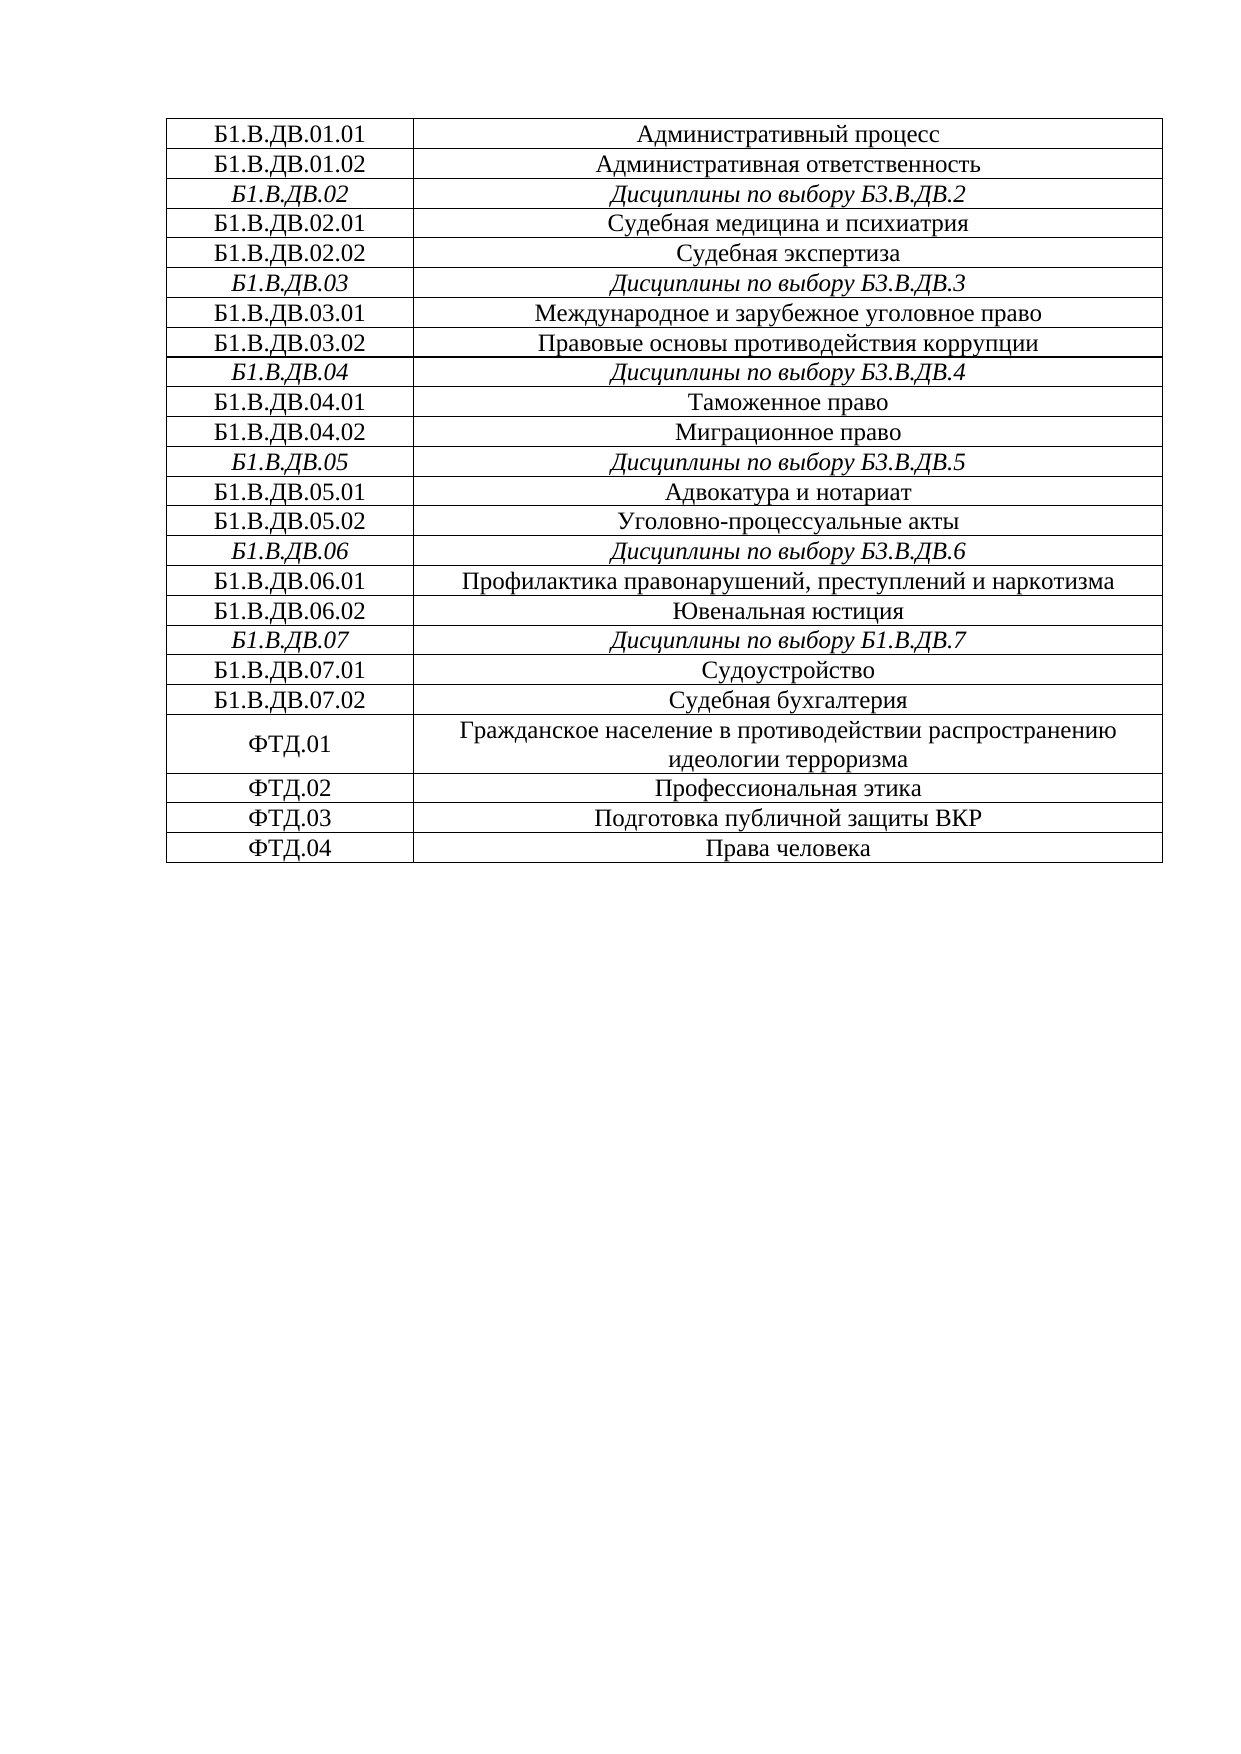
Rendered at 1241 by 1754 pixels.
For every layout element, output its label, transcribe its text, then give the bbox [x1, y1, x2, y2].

table_cell Б1.В.ДВ.05.01 [167, 477, 413, 505]
table_cell Административная ответственность [414, 149, 1162, 178]
table_cell Судебная медицина и психиатрия [414, 209, 1162, 237]
table_cell Б1.В.ДВ.05 [167, 447, 413, 476]
table_cell Права человека [414, 833, 1162, 862]
table_cell Б1.В.ДВ.04.02 [167, 417, 413, 446]
table_cell Международное и зарубежное уголовное право [414, 298, 1162, 327]
table_cell Судебная бухгалтерия [414, 685, 1162, 714]
table_cell Миграционное право [414, 417, 1162, 446]
table_cell Б1.В.ДВ.03 [167, 268, 413, 297]
table_cell Б1.В.ДВ.04.01 [167, 387, 413, 416]
table_cell Б1.В.ДВ.03.02 [167, 328, 413, 356]
table_cell Б1.В.ДВ.01.02 [167, 149, 413, 178]
table_cell Б1.В.ДВ.02.02 [167, 238, 413, 267]
table_cell Дисциплины по выбору Б3.В.ДВ.3 [414, 268, 1162, 297]
table_cell Б1.В.ДВ.06.01 [167, 566, 413, 595]
table_cell Дисциплины по выбору Б3.В.ДВ.5 [414, 447, 1162, 476]
table_cell ФТД.02 [167, 774, 413, 802]
table_cell Дисциплины по выбору Б3.В.ДВ.6 [414, 536, 1162, 565]
table_cell ФТД.01 [167, 715, 413, 772]
table_cell Подготовка публичной защиты ВКР [414, 803, 1162, 832]
table_cell Б1.В.ДВ.04 [167, 358, 413, 386]
table_cell Ювенальная юстиция [414, 596, 1162, 624]
table_cell Таможенное право [414, 387, 1162, 416]
table_cell Б1.В.ДВ.07.01 [167, 655, 413, 684]
table_cell Б1.В.ДВ.06.02 [167, 596, 413, 624]
table_cell Адвокатура и нотариат [414, 477, 1162, 505]
table_cell Дисциплины по выбору Б3.В.ДВ.2 [414, 179, 1162, 207]
table_cell Судебная экспертиза [414, 238, 1162, 267]
table_cell Профессиональная этика [414, 774, 1162, 802]
table_cell Уголовно-процессуальные акты [414, 506, 1162, 535]
table_cell Судоустройство [414, 655, 1162, 684]
table_cell Профилактика правонарушений, преступлений и наркотизма [414, 566, 1162, 595]
table_cell Б1.В.ДВ.07 [167, 626, 413, 654]
table_cell Б1.В.ДВ.03.01 [167, 298, 413, 327]
table_cell Гражданское население в противодействии распространению идеологии терроризма [414, 715, 1162, 772]
table_cell Б1.В.ДВ.02 [167, 179, 413, 207]
table_cell Административный процесс [414, 119, 1162, 148]
table_cell Б1.В.ДВ.06 [167, 536, 413, 565]
table_cell ФТД.03 [167, 803, 413, 832]
table_cell Б1.В.ДВ.07.02 [167, 685, 413, 714]
table_cell Дисциплины по выбору Б3.В.ДВ.4 [414, 358, 1162, 386]
table_cell Б1.В.ДВ.05.02 [167, 506, 413, 535]
table_cell Б1.В.ДВ.01.01 [167, 119, 413, 148]
table_cell Правовые основы противодействия коррупции [414, 328, 1162, 356]
table_cell Б1.В.ДВ.02.01 [167, 209, 413, 237]
table_cell ФТД.04 [167, 833, 413, 862]
table_cell Дисциплины по выбору Б1.В.ДВ.7 [414, 626, 1162, 654]
